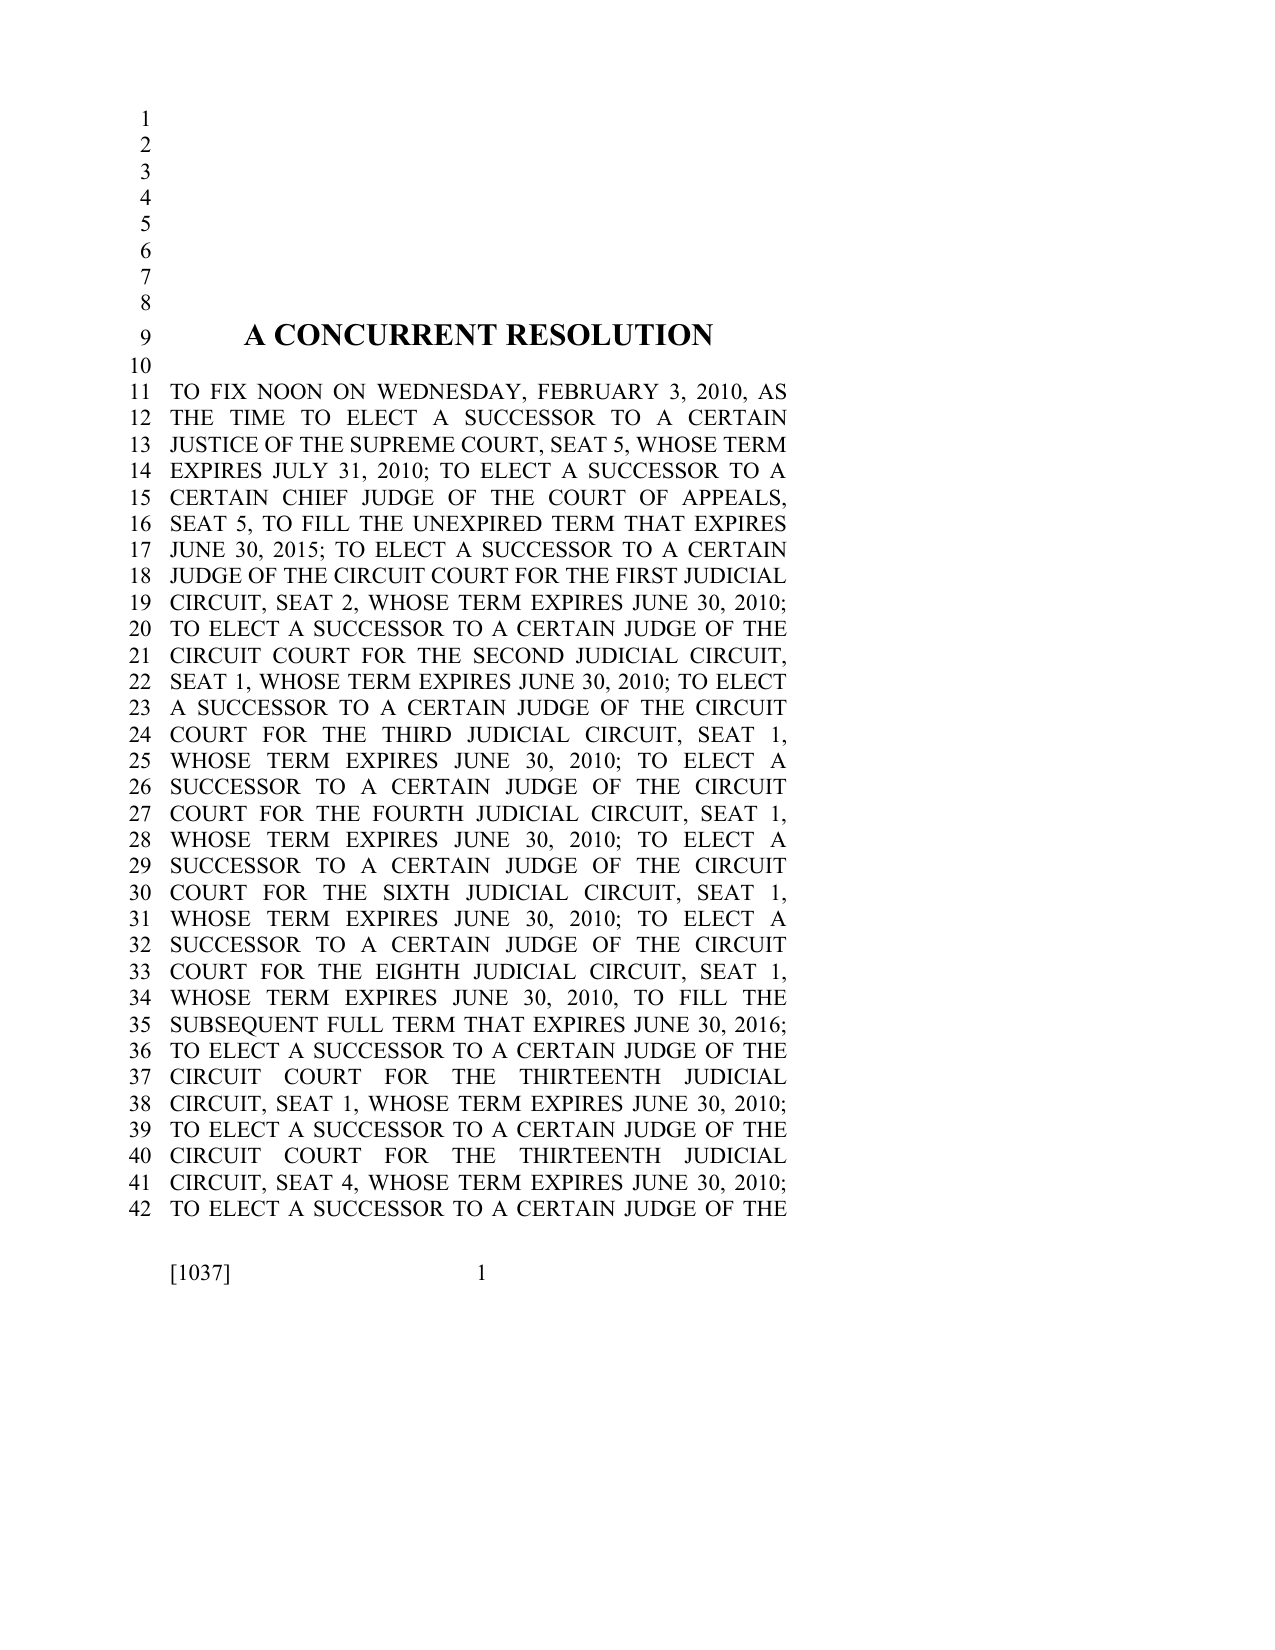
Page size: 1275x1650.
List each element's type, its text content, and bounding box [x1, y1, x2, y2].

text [169, 378, 787, 1221]
text A CONCURRENT RESOLUTION [169, 316, 787, 352]
